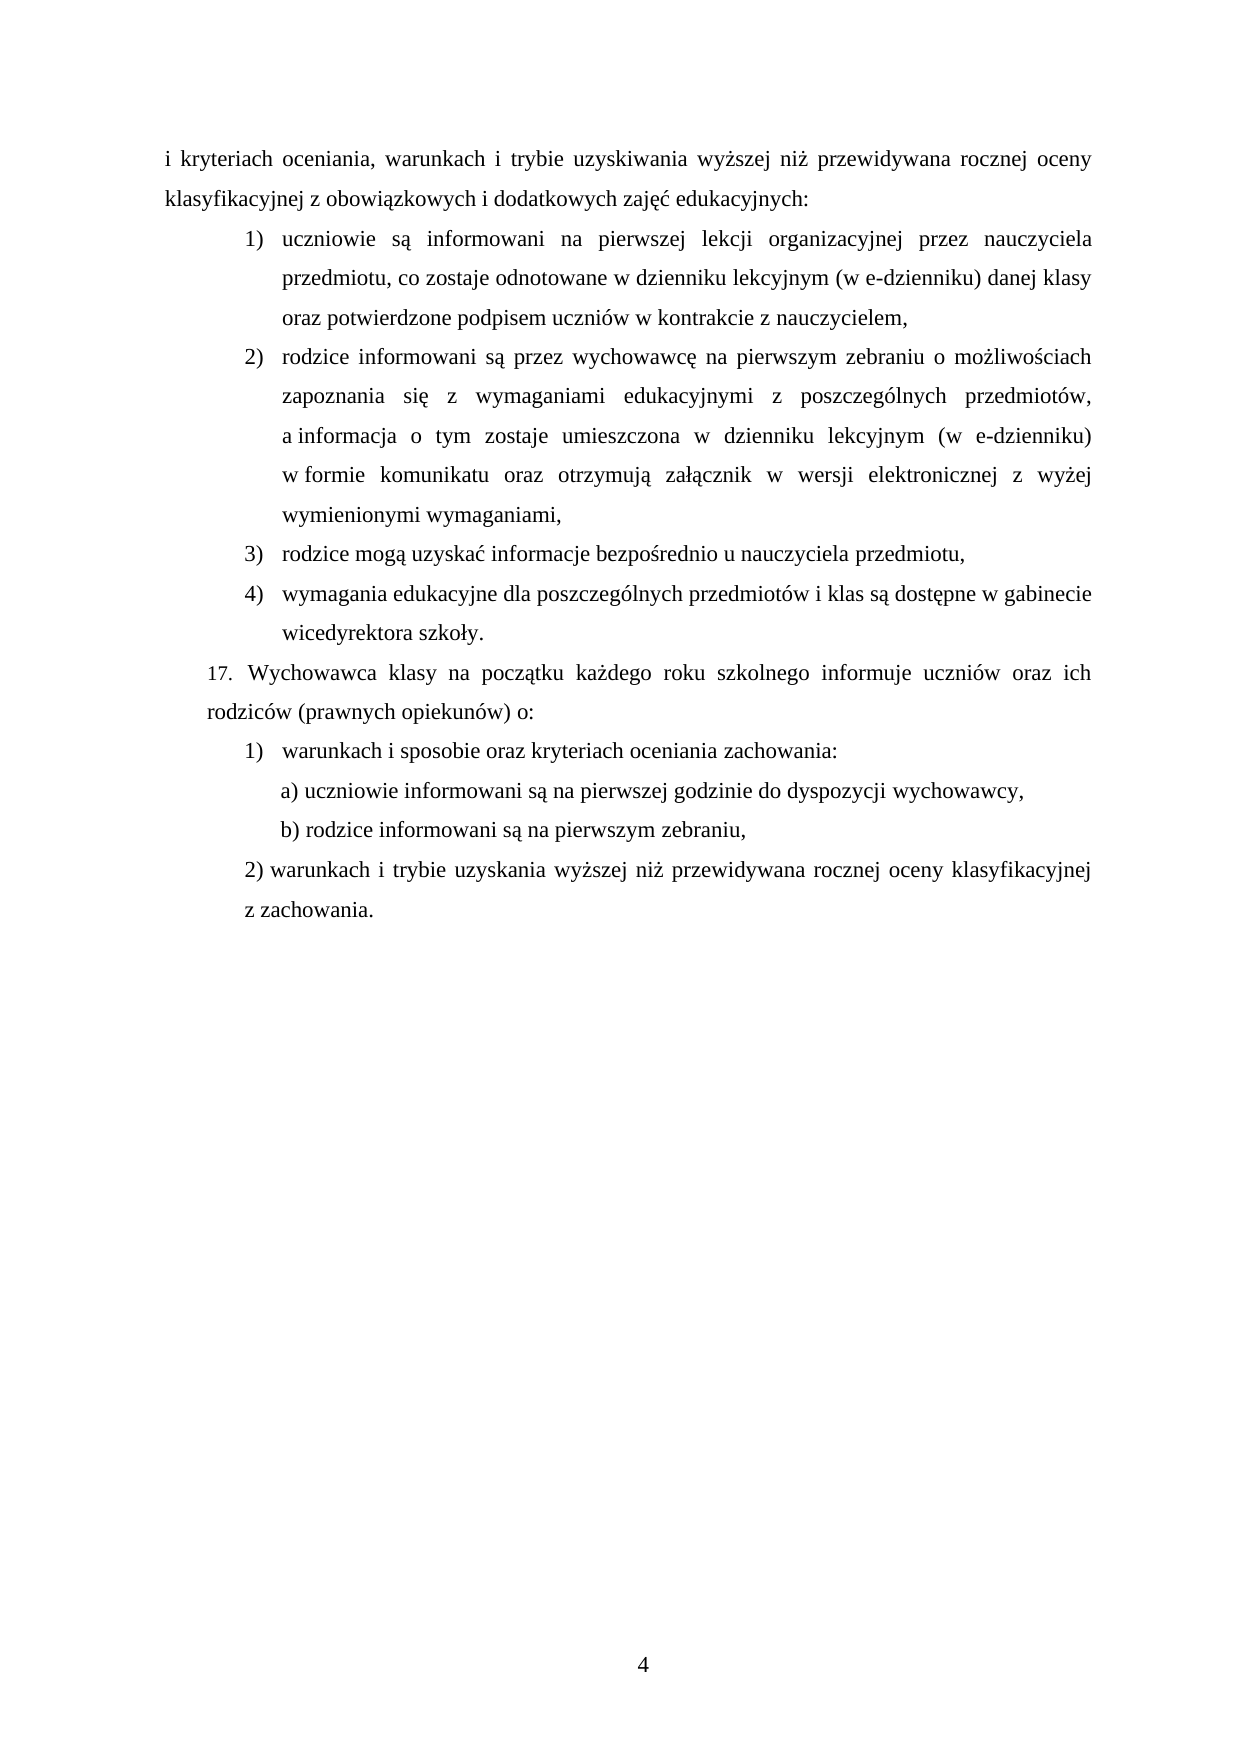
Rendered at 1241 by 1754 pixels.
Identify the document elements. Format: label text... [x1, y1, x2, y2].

list warunkach i sposobie oraz kryteriach oceniania zachowania: [244, 737, 1171, 764]
list uczniowie są informowani na pierwszej lekcji organizacyjnej przez nauczyciela przedmiotu, co zostaje odnotowane w dzienniku lekcyjnym (w e-dzienniku) danej klasy oraz potwierdzone podpisem uczniów w kontrakcie z nauczycielem, [244, 224, 1093, 330]
list Wychowawca klasy na początku każdego roku szkolnego informuje uczniów oraz ich rodziców (prawnych opiekunów) o: [207, 658, 1093, 724]
list warunkach i trybie uzyskania wyższej niż przewidywana rocznej oceny klasyfikacyjnej z zachowania. [244, 856, 1093, 922]
list rodzice informowani są przez wychowawcę na pierwszym zebraniu o możliwościach zapoznania się z wymaganiami edukacyjnymi z poszczególnych przedmiotów, a informacja o tym zostaje umieszczona w dzienniku lekcyjnym (w e-dzienniku) w formie komunikatu oraz otrzymują załącznik w wersji elektronicznej z wyżej wymienionymi wymaganiami, [244, 343, 1093, 527]
list uczniowie informowani są na pierwszej godzinie do dyspozycji wychowawcy, [280, 777, 1171, 803]
list rodzice informowani są na pierwszym zebraniu, [280, 816, 1171, 843]
list wymagania edukacyjne dla poszczególnych przedmiotów i klas są dostępne w gabinecie wicedyrektora szkoły. [244, 579, 1093, 645]
text i kryteriach oceniania, warunkach i trybie uzyskiwania wyższej niż przewidywana rocznej oceny klasyfikacyjnej z obowiązkowych i dodatkowych zajęć edukacyjnych: [164, 145, 1093, 211]
list rodzice mogą uzyskać informacje bezpośrednio u nauczyciela przedmiotu, [244, 540, 1171, 567]
